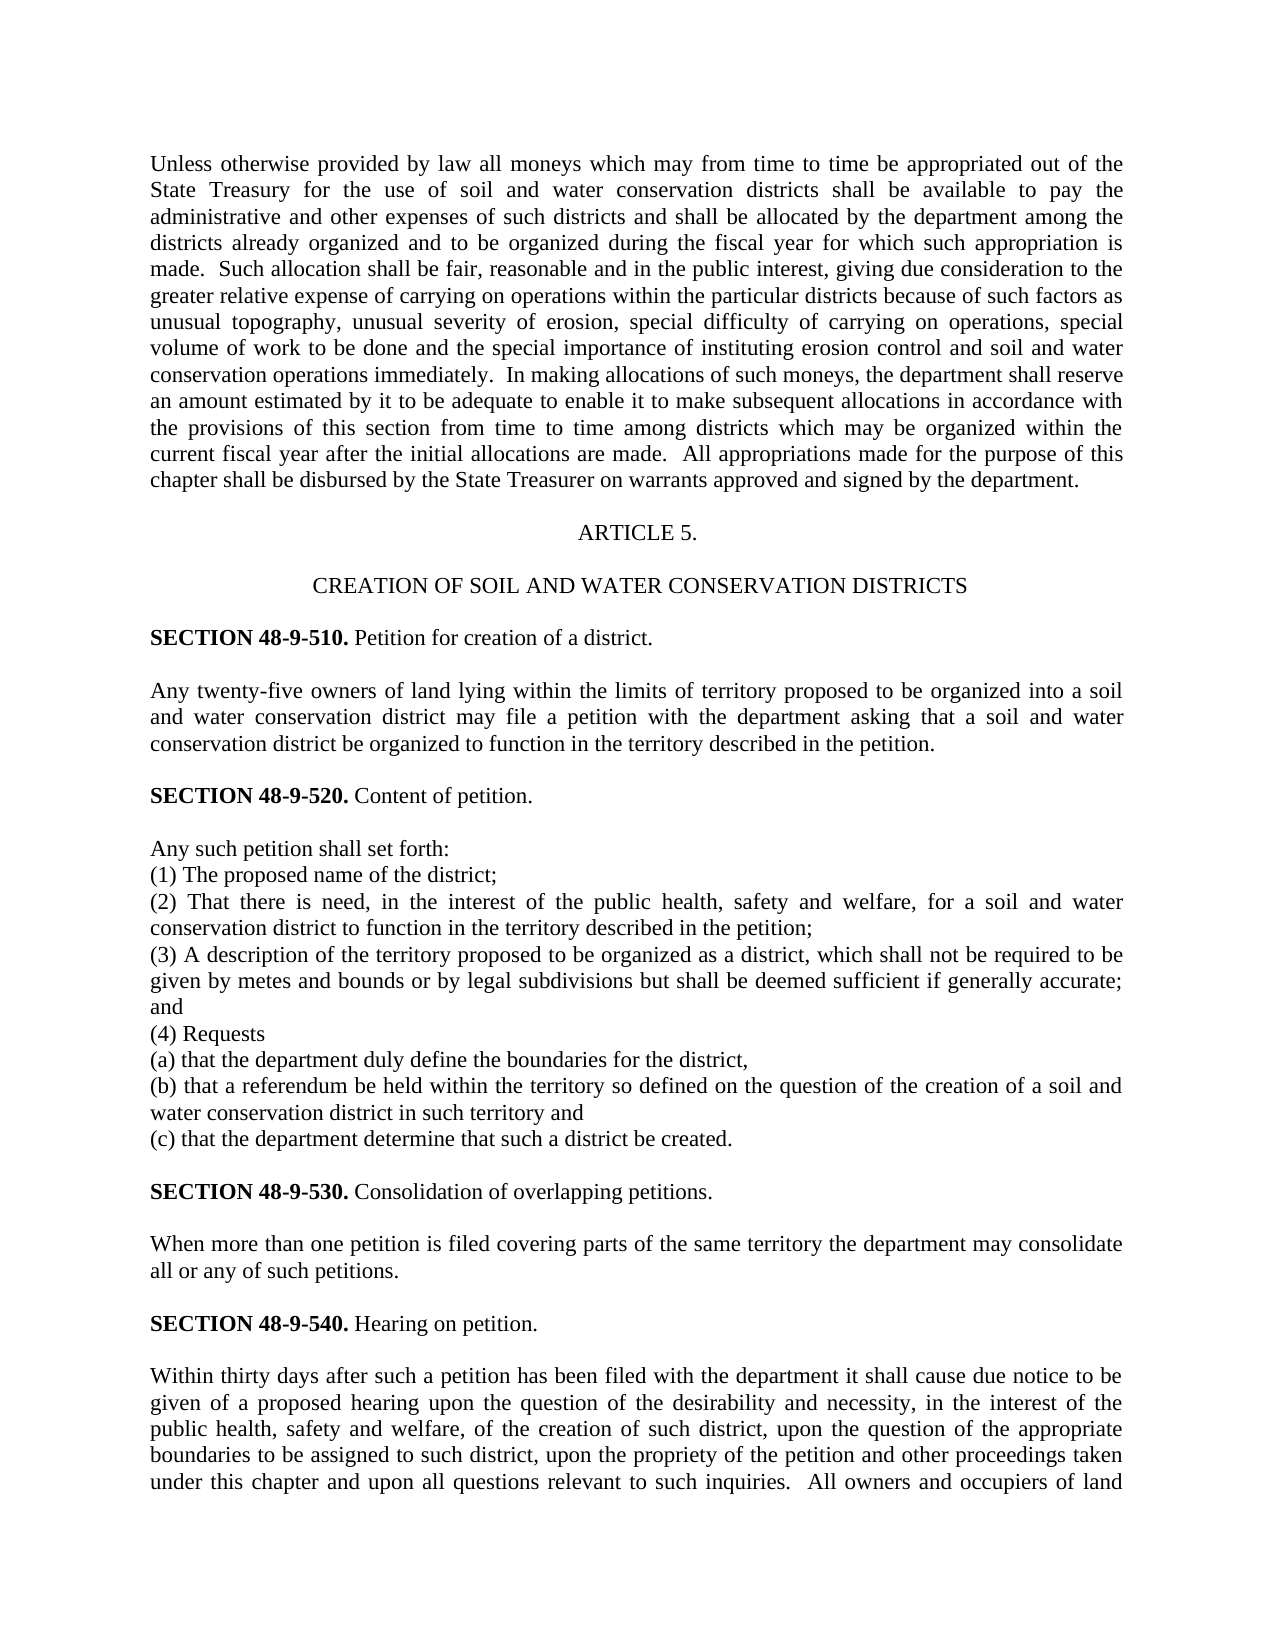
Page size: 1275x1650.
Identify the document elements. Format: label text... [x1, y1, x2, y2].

text (b) that a referendum be held within the territory so defined on the question of the creation of a soil and water conservation district in such territory and [150, 1072, 1125, 1125]
text SECTION 48-9-530. Consolidation of overlapping petitions. [150, 1178, 1125, 1204]
text SECTION 48-9-520. Content of petition. [150, 782, 1125, 809]
text (4) Requests [150, 1020, 1125, 1046]
text SECTION 48-9-540. Hearing on petition. [150, 1309, 1125, 1336]
text ARTICLE 5. [150, 519, 1125, 545]
text (a) that the department duly define the boundaries for the district, [150, 1046, 1125, 1072]
text CREATION OF SOIL AND WATER CONSERVATION DISTRICTS [150, 572, 1125, 598]
text When more than one petition is filed covering parts of the same territory the department may consolidate all or any of such petitions. [150, 1231, 1125, 1283]
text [150, 1362, 1125, 1494]
text (c) that the department determine that such a district be created. [150, 1125, 1125, 1151]
text (2) That there is need, in the interest of the public health, safety and welfare, for a soil and water conservation district to function in the territory described in the petition; [150, 888, 1125, 941]
text Unless otherwise provided by law all moneys which may from time to time be appropriated out of the State Treasury for the use of soil and water conservation districts shall be available to pay the administrative and other expenses of such districts and shall be allocated by the department among the districts already organized and to be organized during the fiscal year for which such appropriation is made. Such allocation shall be fair, reasonable and in the public interest, giving due consideration to the greater relative expense of carrying on operations within the particular districts because of such factors as unusual topography, unusual severity of erosion, special difficulty of carrying on operations, special volume of work to be done and the special importance of instituting erosion control and soil and water conservation operations immediately. In making allocations of such moneys, the department shall reserve an amount estimated by it to be adequate to enable it to make subsequent allocations in accordance with the provisions of this section from time to time among districts which may be organized within the current fiscal year after the initial allocations are made. All appropriations made for the purpose of this chapter shall be disbursed by the State Treasurer on warrants approved and signed by the department. [150, 150, 1125, 493]
text Any twenty-five owners of land lying within the limits of territory proposed to be organized into a soil and water conservation district may file a petition with the department asking that a soil and water conservation district be organized to function in the territory described in the petition. [150, 677, 1125, 756]
text SECTION 48-9-510. Petition for creation of a district. [150, 624, 1125, 651]
text (3) A description of the territory proposed to be organized as a district, which shall not be required to be given by metes and bounds or by legal subdivisions but shall be deemed sufficient if generally accurate; and [150, 941, 1125, 1020]
text (1) The proposed name of the district; [150, 862, 1125, 888]
text Any such petition shall set forth: [150, 835, 1125, 862]
